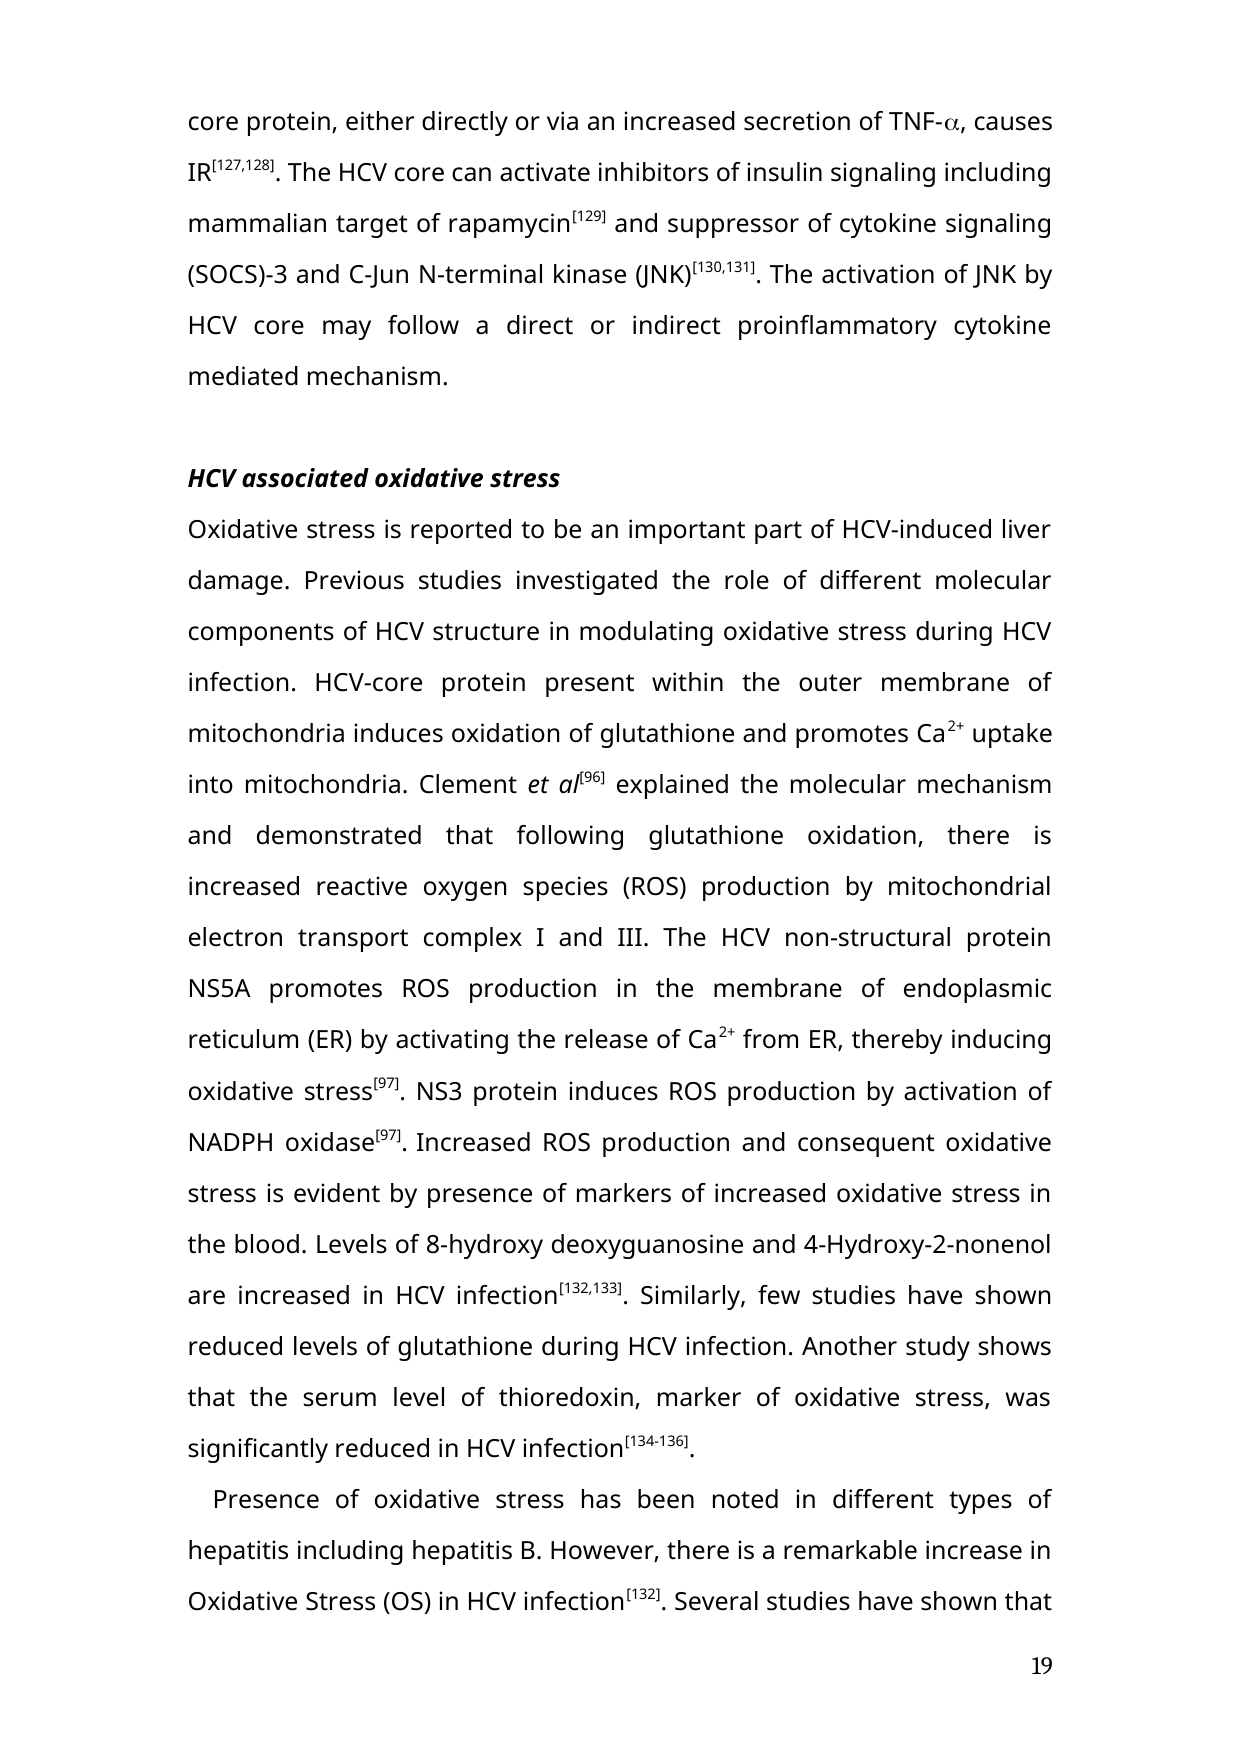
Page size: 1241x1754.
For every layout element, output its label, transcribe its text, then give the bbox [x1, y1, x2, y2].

text HCV associated oxidative stress [187, 461, 1053, 495]
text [187, 1482, 1053, 1618]
text Oxidative stress is reported to be an important part of HCV-induced liver damage. Previous studies investigated the role of different molecular components of HCV structure in modulating oxidative stress during HCV infection. HCV-core protein present within the outer membrane of mitochondria induces oxidation of glutathione and promotes Ca2+ uptake into mitochondria. Clement et al[96] explained the molecular mechanism and demonstrated that following glutathione oxidation, there is increased reactive oxygen species (ROS) production by mitochondrial electron transport complex I and III. The HCV non-structural protein NS5A promotes ROS production in the membrane of endoplasmic reticulum (ER) by activating the release of Ca2+ from ER, thereby inducing oxidative stress[97]. NS3 protein induces ROS production by activation of NADPH oxidase[97]. Increased ROS production and consequent oxidative stress is evident by presence of markers of increased oxidative stress in the blood. Levels of 8-hydroxy deoxyguanosine and 4-Hydroxy-2-nonenol are increased in HCV infection[132,133]. Similarly, few studies have shown reduced levels of glutathione during HCV infection. Another study shows that the serum level of thioredoxin, marker of oxidative stress, was significantly reduced in HCV infection[134-136]. [187, 512, 1053, 1464]
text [187, 103, 1053, 393]
